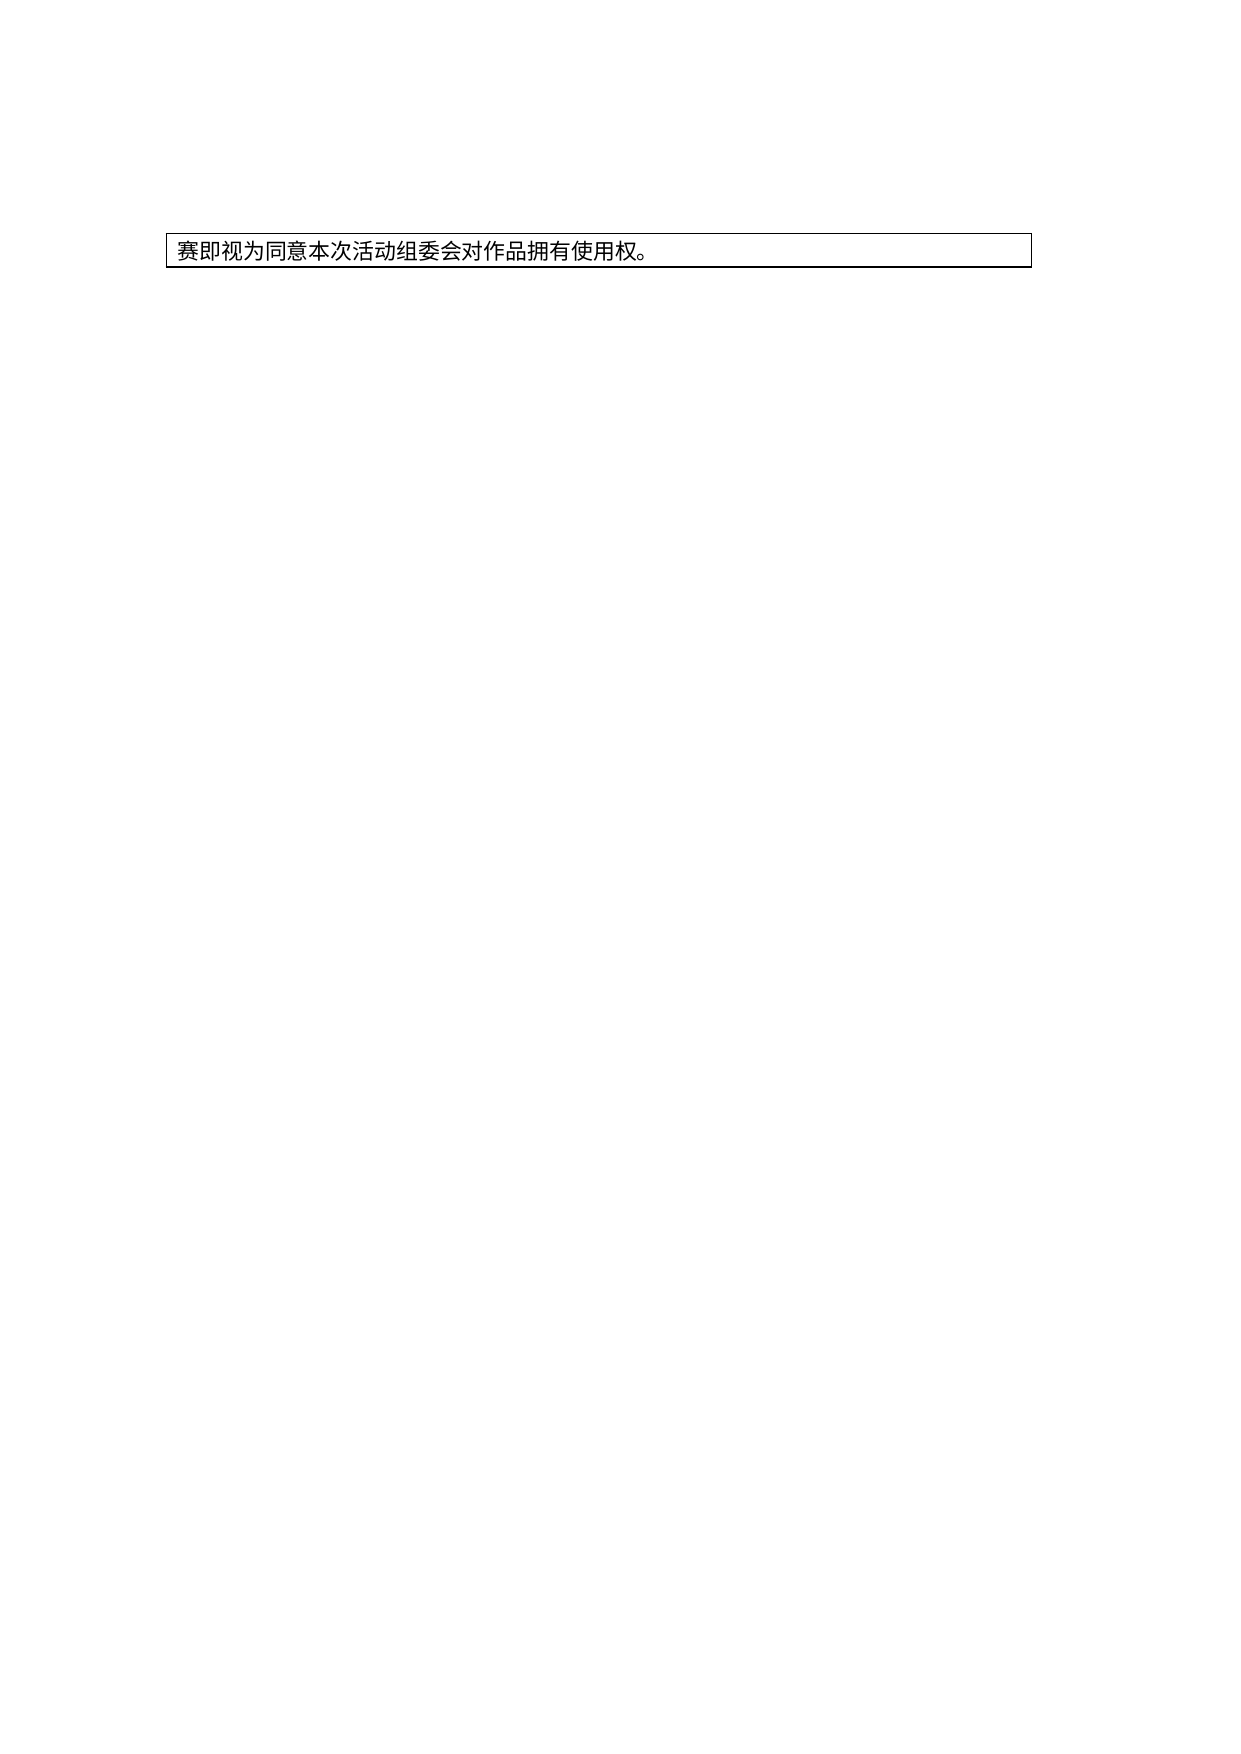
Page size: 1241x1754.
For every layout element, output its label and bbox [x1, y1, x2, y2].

table_cell [167, 234, 1031, 266]
